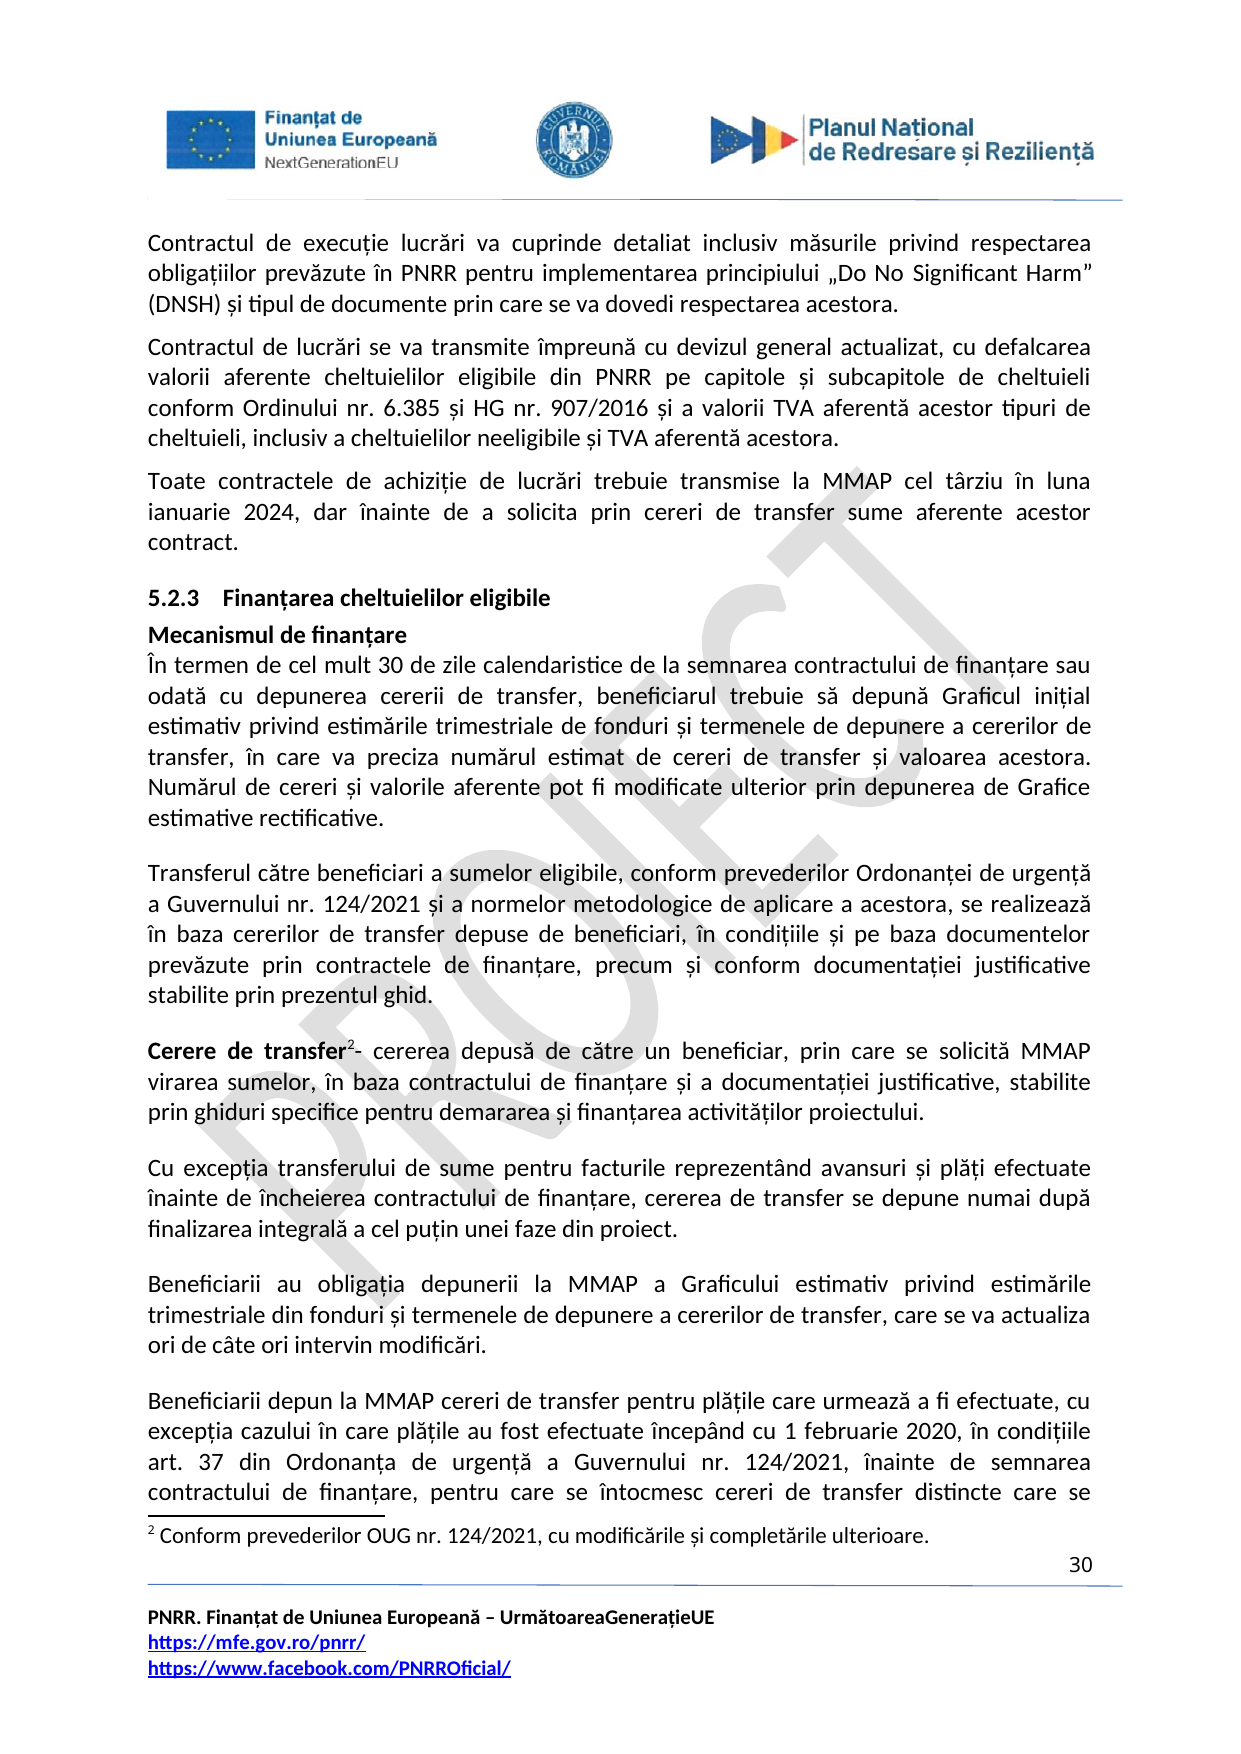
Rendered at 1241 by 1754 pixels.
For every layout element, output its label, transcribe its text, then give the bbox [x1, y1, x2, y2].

text Beneficiarii au obligația depunerii la MMAP a Graficului estimativ privind estimările trimestriale din fonduri și termenele de depunere a cererilor de transfer, care se va actualiza ori de câte ori intervin modificări. [148, 1268, 1093, 1360]
picture [147, 73, 1123, 199]
text Contractul de execuție lucrări va cuprinde detaliat inclusiv măsurile privind respectarea obligațiilor prevăzute în PNRR pentru implementarea principiului „Do No Significant Harm” (DNSH) și tipul de documente prin care se va dovedi respectarea acestora. [148, 227, 1093, 318]
text Cerere de transfer- cererea depusă de către un beneficiar, prin care se solicită MMAP virarea sumelor, în baza contractului de finanțare și a documentației justificative, stabilite prin ghiduri specifice pentru demararea și finanțarea activităților proiectului. [148, 1035, 1093, 1127]
subtitle Finanțarea cheltuielilor eligibile [148, 582, 1093, 613]
text Contractul de lucrări se va transmite împreună cu devizul general actualizat, cu defalcarea valorii aferente cheltuielilor eligibile din PNRR pe capitole și subcapitole de cheltuieli conform Ordinului nr. 6.385 și HG nr. 907/2016 și a valorii TVA aferentă acestor tipuri de cheltuieli, inclusiv a cheltuielilor neeligibile și TVA aferentă acestora. [148, 331, 1093, 453]
text Mecanismul de finanțare [148, 619, 1093, 649]
text Cu excepția transferului de sume pentru facturile reprezentând avansuri și plăți efectuate înainte de încheierea contractului de finanțare, cererea de transfer se depune numai după finalizarea integrală a cel puțin unei faze din proiect. [148, 1152, 1093, 1243]
text Transferul către beneficiari a sumelor eligibile, conform prevederilor Ordonanței de urgență a Guvernului nr. 124/2021 și a normelor metodologice de aplicare a acestora, se realizează în baza cererilor de transfer depuse de beneficiari, în condițiile și pe baza documentelor prevăzute prin contractele de finanțare, precum și conform documentației justificative stabilite prin prezentul ghid. [148, 857, 1093, 1010]
text În termen de cel mult 30 de zile calendaristice de la semnarea contractului de finanțare sau odată cu depunerea cererii de transfer, beneficiarul trebuie să depună Graficul inițial estimativ privind estimările trimestriale de fonduri și termenele de depunere a cererilor de transfer, în care va preciza numărul estimat de cereri de transfer și valoarea acestora. Numărul de cereri și valorile aferente pot fi modificate ulterior prin depunerea de Grafice estimative rectificative. [148, 649, 1093, 832]
text Toate contractele de achiziție de lucrări trebuie transmise la MMAP cel târziu în luna ianuarie 2024, dar înainte de a solicita prin cereri de transfer sume aferente acestor contract. [148, 466, 1093, 557]
